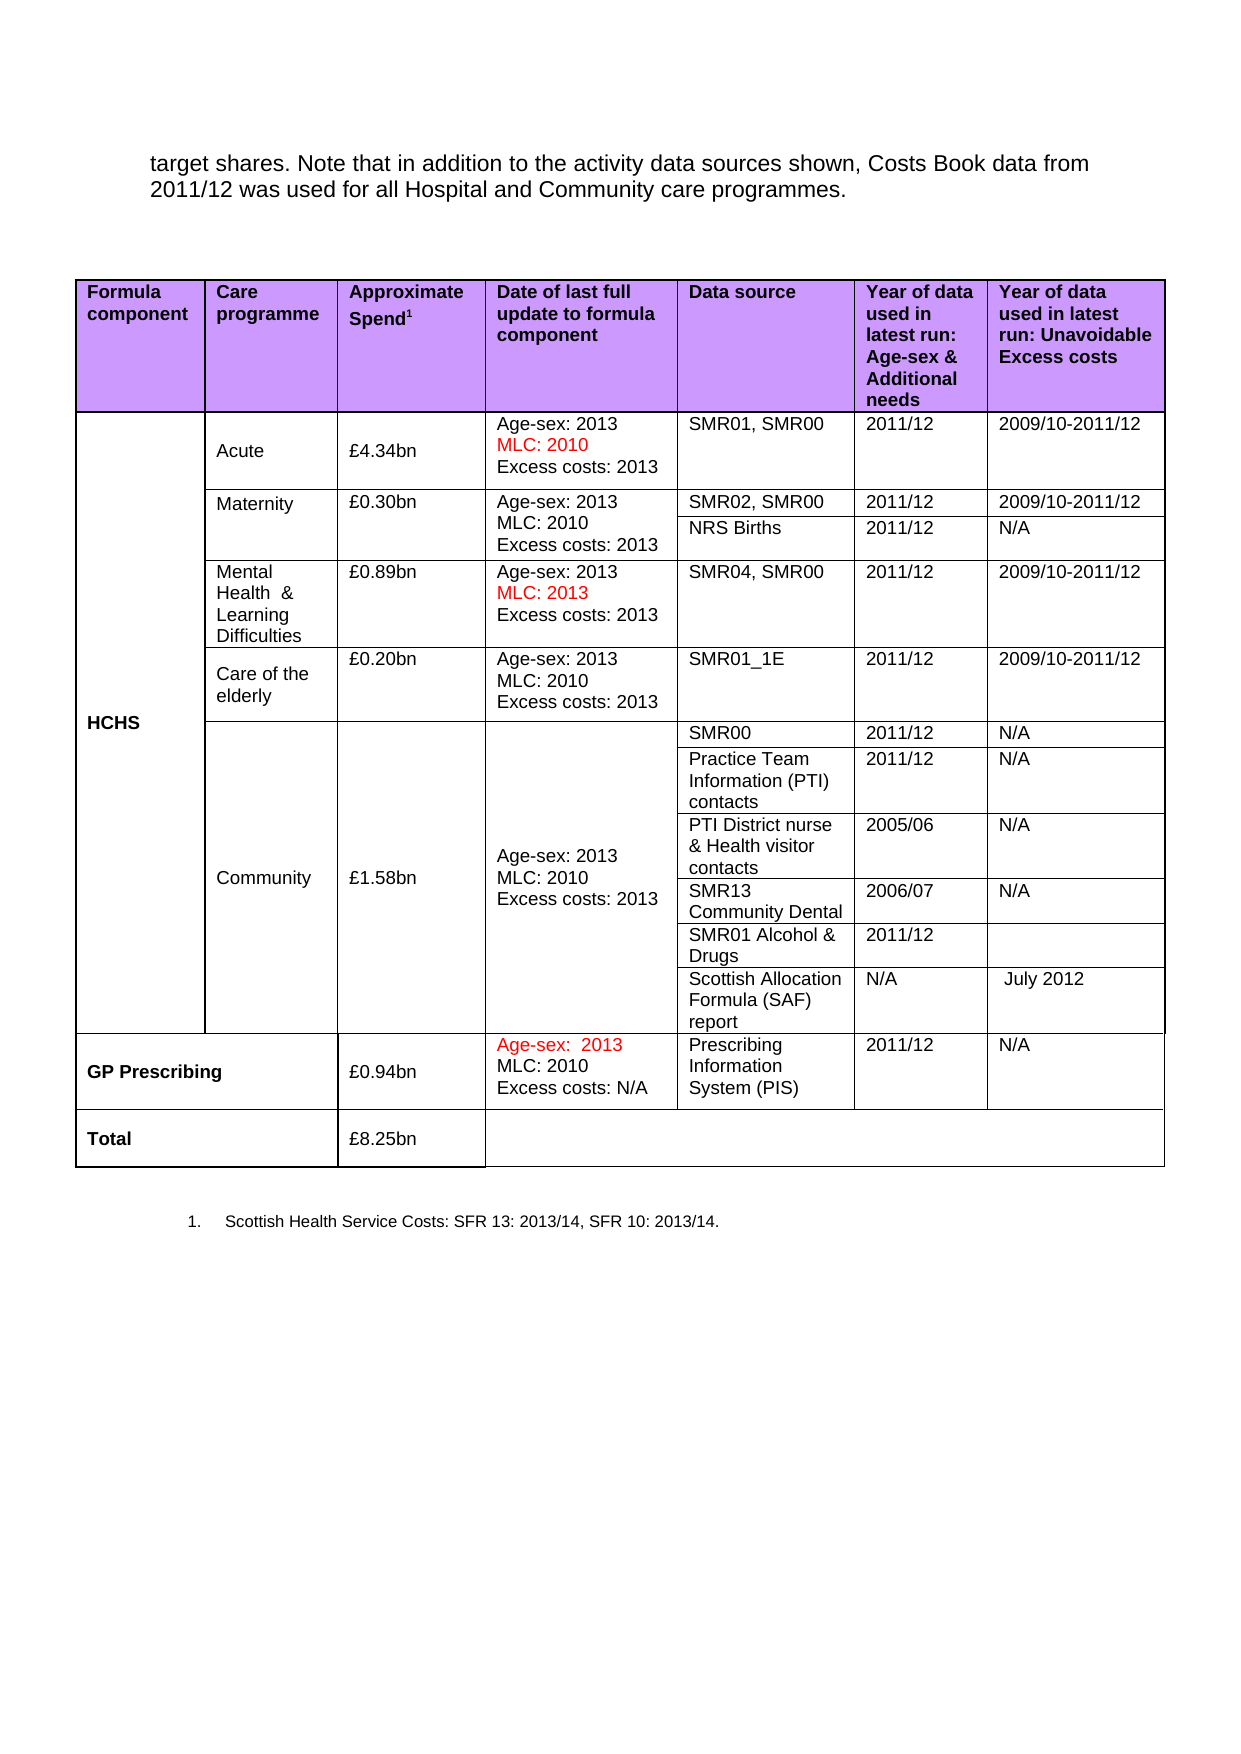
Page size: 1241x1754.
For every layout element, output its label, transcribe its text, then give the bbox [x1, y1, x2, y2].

table_cell £8.25bn [339, 1110, 485, 1166]
table_cell N/A [988, 517, 1164, 559]
table_cell 2011/12 [855, 648, 987, 721]
table_cell SMR04, SMR00 [678, 561, 854, 647]
table_cell N/A [988, 748, 1164, 813]
table_cell £1.58bn [338, 722, 485, 1032]
table_cell [338, 332, 485, 411]
list Scottish Health Service Costs: SFR 13: 2013/14, SFR 10: 2013/14. [187, 1212, 1090, 1231]
table_cell N/A [988, 814, 1164, 878]
table_cell SMR01, SMR00 [678, 413, 854, 489]
table_cell 2006/07 [855, 879, 987, 922]
table_cell July 2012 [988, 968, 1164, 1032]
table_cell Total [77, 1110, 337, 1166]
table_cell £0.20bn [338, 648, 485, 721]
table_cell N/A [988, 1033, 1164, 1109]
table_cell Practice Team Information (PTI) contacts [678, 748, 854, 813]
table_header Approximate [338, 281, 485, 306]
table_cell Age-sex: 2013 MLC: 2010 Excess costs: 2013 [486, 490, 677, 559]
table_cell SMR01_1E [678, 648, 854, 721]
table_cell HCHS [77, 413, 204, 1032]
table_cell Age-sex: 2013 MLC: 2010 Excess costs: 2013 [486, 648, 677, 721]
table_header Formula component [77, 281, 204, 411]
table_cell Mental Health & Learning Difficulties [206, 561, 337, 647]
table_cell Acute [206, 413, 337, 489]
table_cell 2009/10-2011/12 [988, 561, 1164, 647]
table_cell SMR13 Community Dental [678, 879, 854, 922]
table_cell Prescribing Information System (PIS) [678, 1034, 854, 1109]
table_cell Age-sex: 2013 MLC: 2010 Excess costs: 2013 [486, 413, 677, 489]
table_cell N/A [855, 968, 987, 1032]
table_cell [988, 924, 1164, 967]
table_cell 2009/10-2011/12 [988, 413, 1164, 489]
table_cell 2011/12 [855, 490, 987, 516]
table_cell £0.30bn [338, 490, 485, 516]
table_cell [486, 1109, 1164, 1166]
table_cell 2009/10-2011/12 [988, 490, 1164, 516]
table_cell Age-sex: 2013 MLC: 2013 Excess costs: 2013 [486, 561, 677, 647]
table_cell N/A [988, 722, 1164, 747]
table_header Year of data used in latest run: Age-sex & Additional needs [855, 281, 987, 411]
table_cell 2011/12 [855, 748, 987, 813]
table_cell Care of the elderly [206, 648, 337, 721]
table_cell Age-sex: 2013 MLC: 2010 Excess costs: N/A [486, 1034, 677, 1109]
table_cell Maternity [206, 490, 337, 516]
table_cell [338, 516, 485, 559]
table_cell Scottish Allocation Formula (SAF) report [678, 968, 854, 1032]
table_cell 2011/12 [855, 561, 987, 647]
table_cell 2005/06 [855, 814, 987, 878]
table_cell 2011/12 [855, 517, 987, 559]
table_cell £0.89bn [338, 561, 485, 647]
table_cell 2011/12 [855, 722, 987, 747]
table_header Date of last full update to formula component [486, 281, 677, 411]
table_cell 2011/12 [855, 1034, 987, 1109]
table_cell Community [206, 722, 337, 1032]
table_header Data source [678, 281, 854, 411]
table_cell 2009/10-2011/12 [988, 648, 1164, 721]
table_header Year of data used in latest run: Unavoidable Excess costs [988, 281, 1164, 411]
table_cell SMR00 [678, 722, 854, 747]
table_cell Spend1 [338, 306, 485, 332]
table_cell SMR02, SMR00 [678, 490, 854, 516]
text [150, 150, 1090, 203]
table_cell £4.34bn [338, 413, 485, 489]
table_cell PTI District nurse & Health visitor contacts [678, 814, 854, 878]
table_cell 2011/12 [855, 413, 987, 489]
table_cell Age-sex: 2013 MLC: 2010 Excess costs: 2013 [486, 722, 677, 1032]
table_cell 2011/12 [855, 924, 987, 967]
table_cell GP Prescribing [77, 1034, 337, 1109]
table_cell £0.94bn [339, 1034, 485, 1109]
table_cell SMR01 Alcohol & Drugs [678, 924, 854, 967]
table_cell N/A [988, 879, 1164, 922]
table_cell [206, 516, 337, 559]
table_cell NRS Births [678, 517, 854, 559]
table_header Care programme [206, 281, 337, 411]
